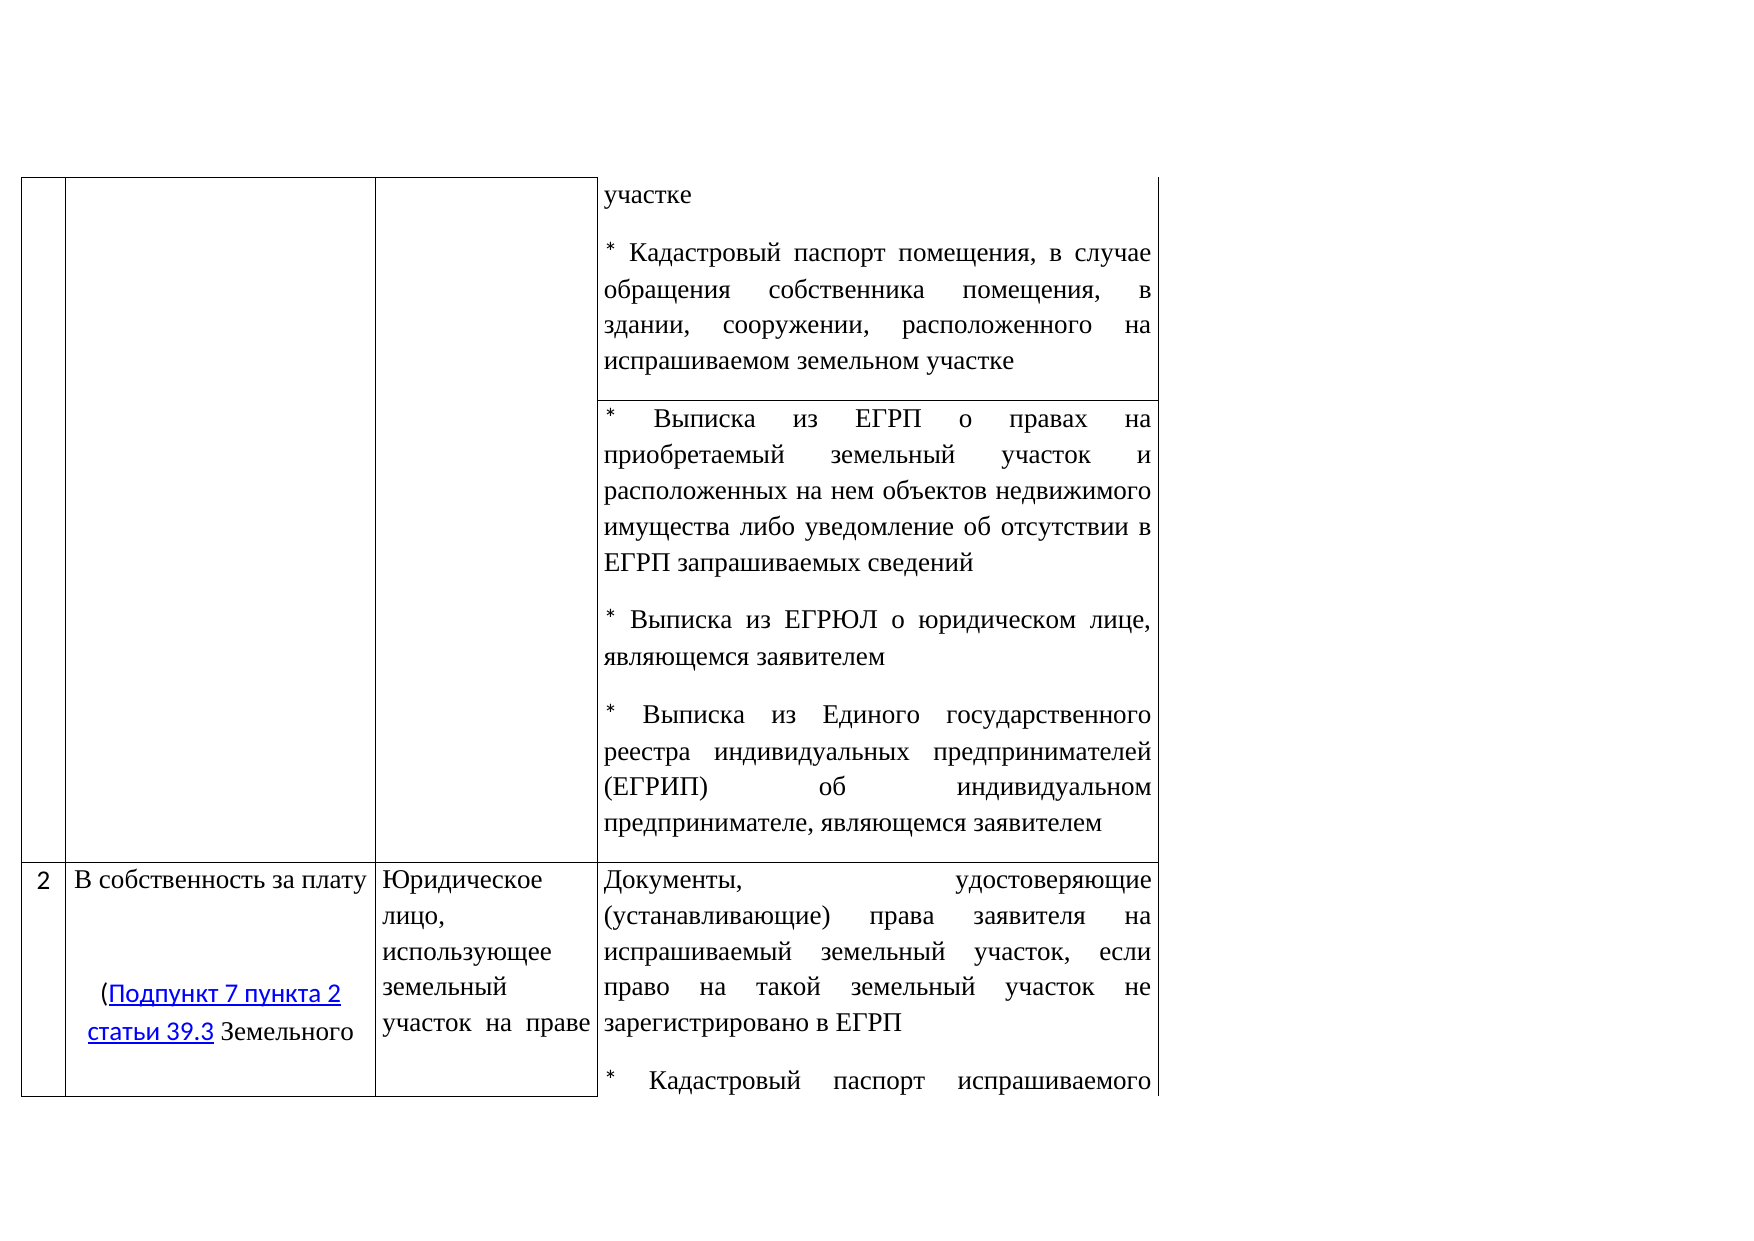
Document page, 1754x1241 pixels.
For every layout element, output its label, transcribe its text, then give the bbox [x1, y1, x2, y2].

table_cell 2 [22, 863, 65, 1096]
table_cell * Кадастровый паспорт помещения, в случае обращения собственника помещения, в здании, сооружении, расположенного на испрашиваемом земельном участке [598, 234, 1158, 400]
table_cell * Выписка из ЕГРП о правах на приобретаемый земельный участок и расположенных на нем объектов недвижимого имущества либо уведомление об отсутствии в ЕГРП запрашиваемых сведений [598, 401, 1158, 602]
table_cell В собственность за плату (Подпункт 7 пункта 2 статьи 39.3 Земельного кодекса) [66, 863, 375, 1096]
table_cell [598, 1062, 1158, 1096]
table_cell Документы, удостоверяющие (устанавливающие) права заявителя на испрашиваемый земельный участок, если право на такой земельный участок не зарегистрировано в ЕГРП [598, 863, 1158, 1062]
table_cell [598, 177, 1158, 234]
table_cell * Выписка из ЕГРЮЛ о юридическом лице, являющемся заявителем [598, 602, 1158, 696]
table_cell * Выписка из Единого государственного реестра индивидуальных предпринимателей (ЕГРИП) об индивидуальном предпринимателе, являющемся заявителем [598, 696, 1158, 862]
table_cell Юридическое лицо, использующее земельный участок на праве постоянного (бессрочного) пользования [376, 863, 597, 1096]
